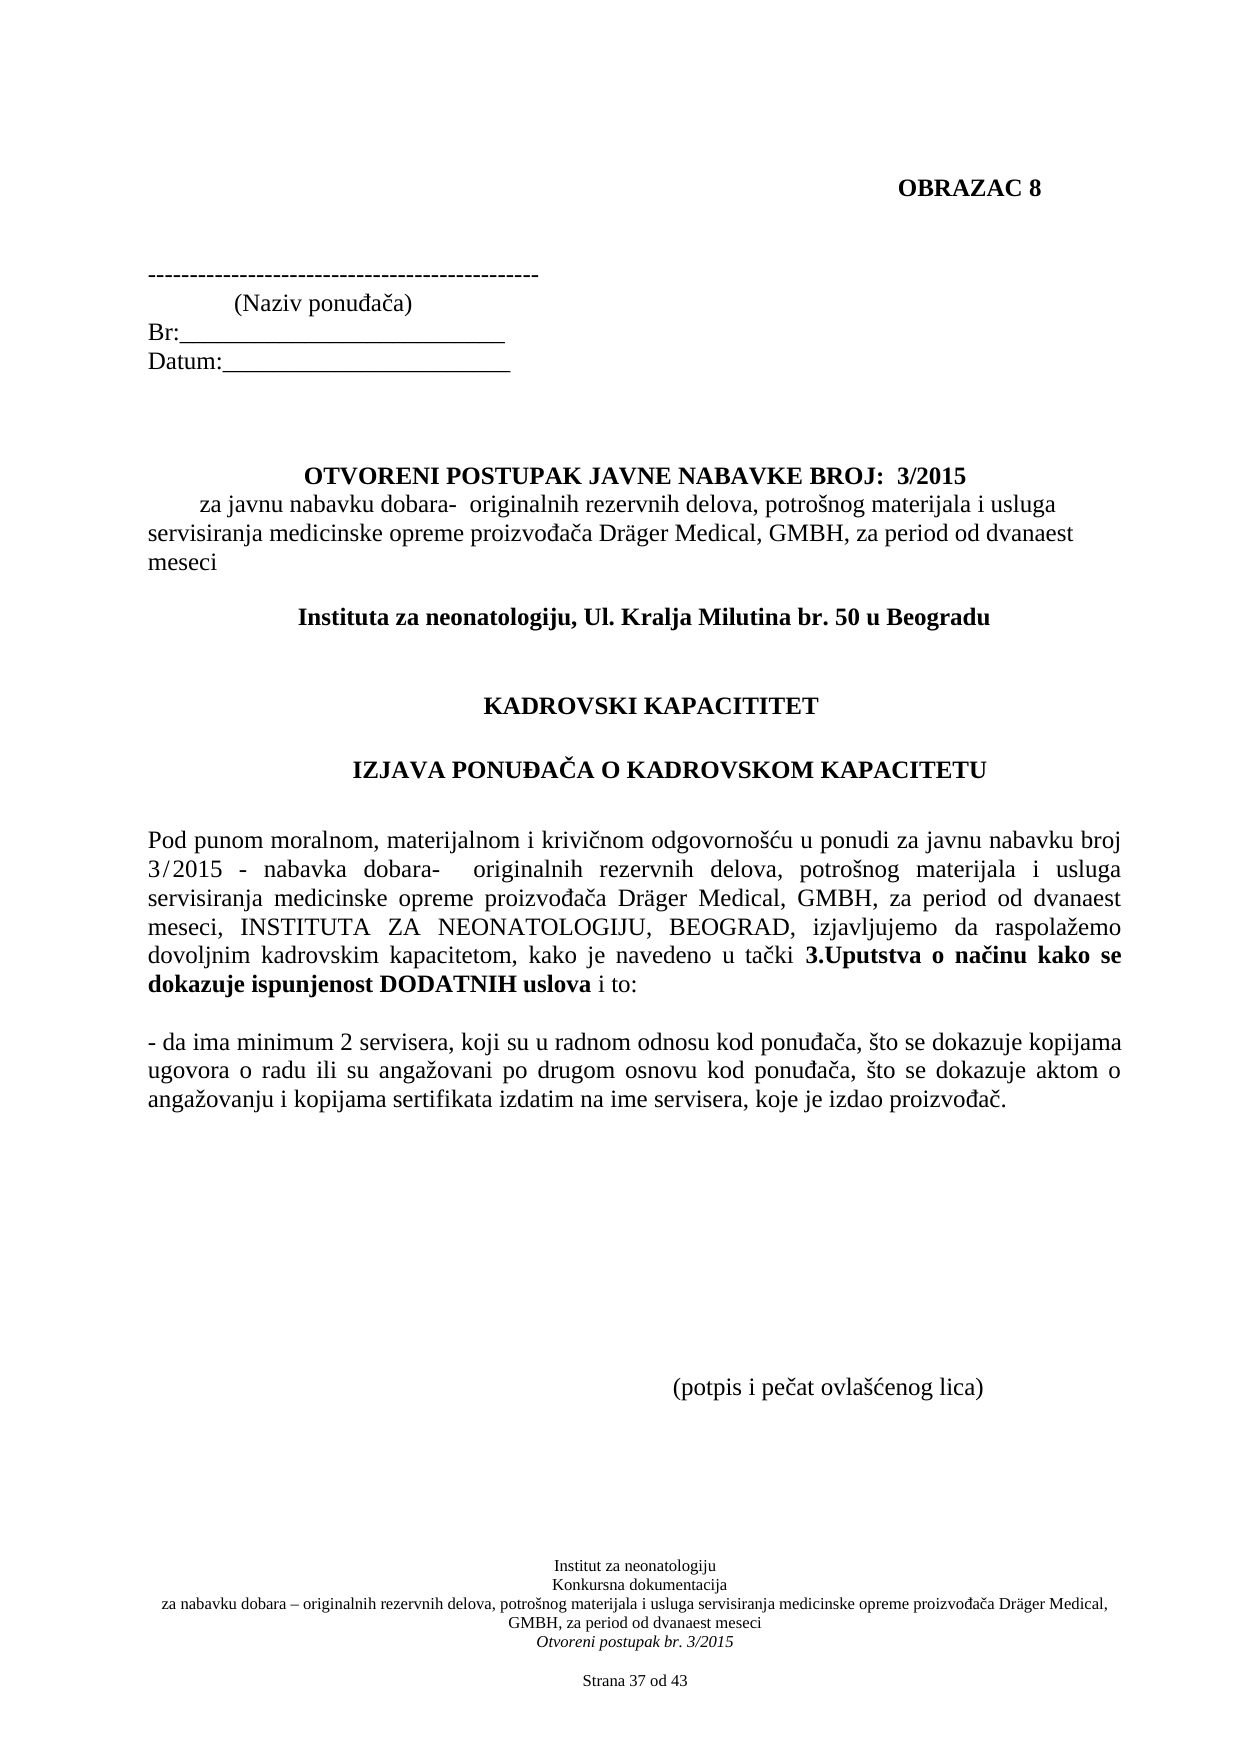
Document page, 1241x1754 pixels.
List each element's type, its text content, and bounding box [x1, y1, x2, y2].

text ----------------------------------------------- [148, 259, 1122, 288]
text - da ima minimum 2 servisera, koji su u radnom odnosu kod ponuđača, što se dokazuje kopijama ugovora o radu ili su angažovani po drugom osnovu kod ponuđača, što se dokazuje aktom o angažovanju i kopijama sertifikata izdatim na ime servisera, koje je izdao proizvođač. [148, 1027, 1122, 1113]
text Datum:_______________________ [148, 346, 1122, 374]
text Br:__________________________ [148, 317, 1122, 346]
text Pod punom moralnom, materijalnom i krivičnom odgovornošću u ponudi za javnu nabavku broj 3/2015 - nabavka dobara- originalnih rezervnih delova, potrošnog materijala i usluga servisiranja medicinske opreme proizvođača Dräger Medical, GMBH, za period od dvanaest meseci, INSTITUTA ZA NEONATOLOGIJU, BEOGRAD, izjavljujemo da raspolažemo dovoljnim kadrovskim kapacitetom, kako je navedeno u tački 3.Uputstva o načinu kako se dokazuje ispunjenost DODATNIH uslova i to: [148, 825, 1122, 998]
text OBRAZAC 8 [823, 173, 1122, 202]
text IZJAVA PONUĐAČA O KADROVSKOM KAPACITETU [223, 755, 1117, 784]
text KADROVSKI KAPACITITET [185, 691, 1117, 720]
text (potpis i pečat ovlašćenog lica) [673, 1372, 1122, 1400]
text Instituta za neonatologiju, Ul. Kralja Milutina br. 50 u Beogradu [223, 602, 1122, 631]
text OTVORENI POSTUPAK JAVNE NABAVKE BROJ: 3/2015 [148, 461, 1122, 489]
text (Naziv ponuđača) [148, 288, 1122, 317]
text za javnu nabavku dobara- originalnih rezervnih delova, potrošnog materijala i usluga servisiranja medicinske opreme proizvođača Dräger Medical, GMBH, za period od dvanaest meseci [148, 489, 1122, 576]
